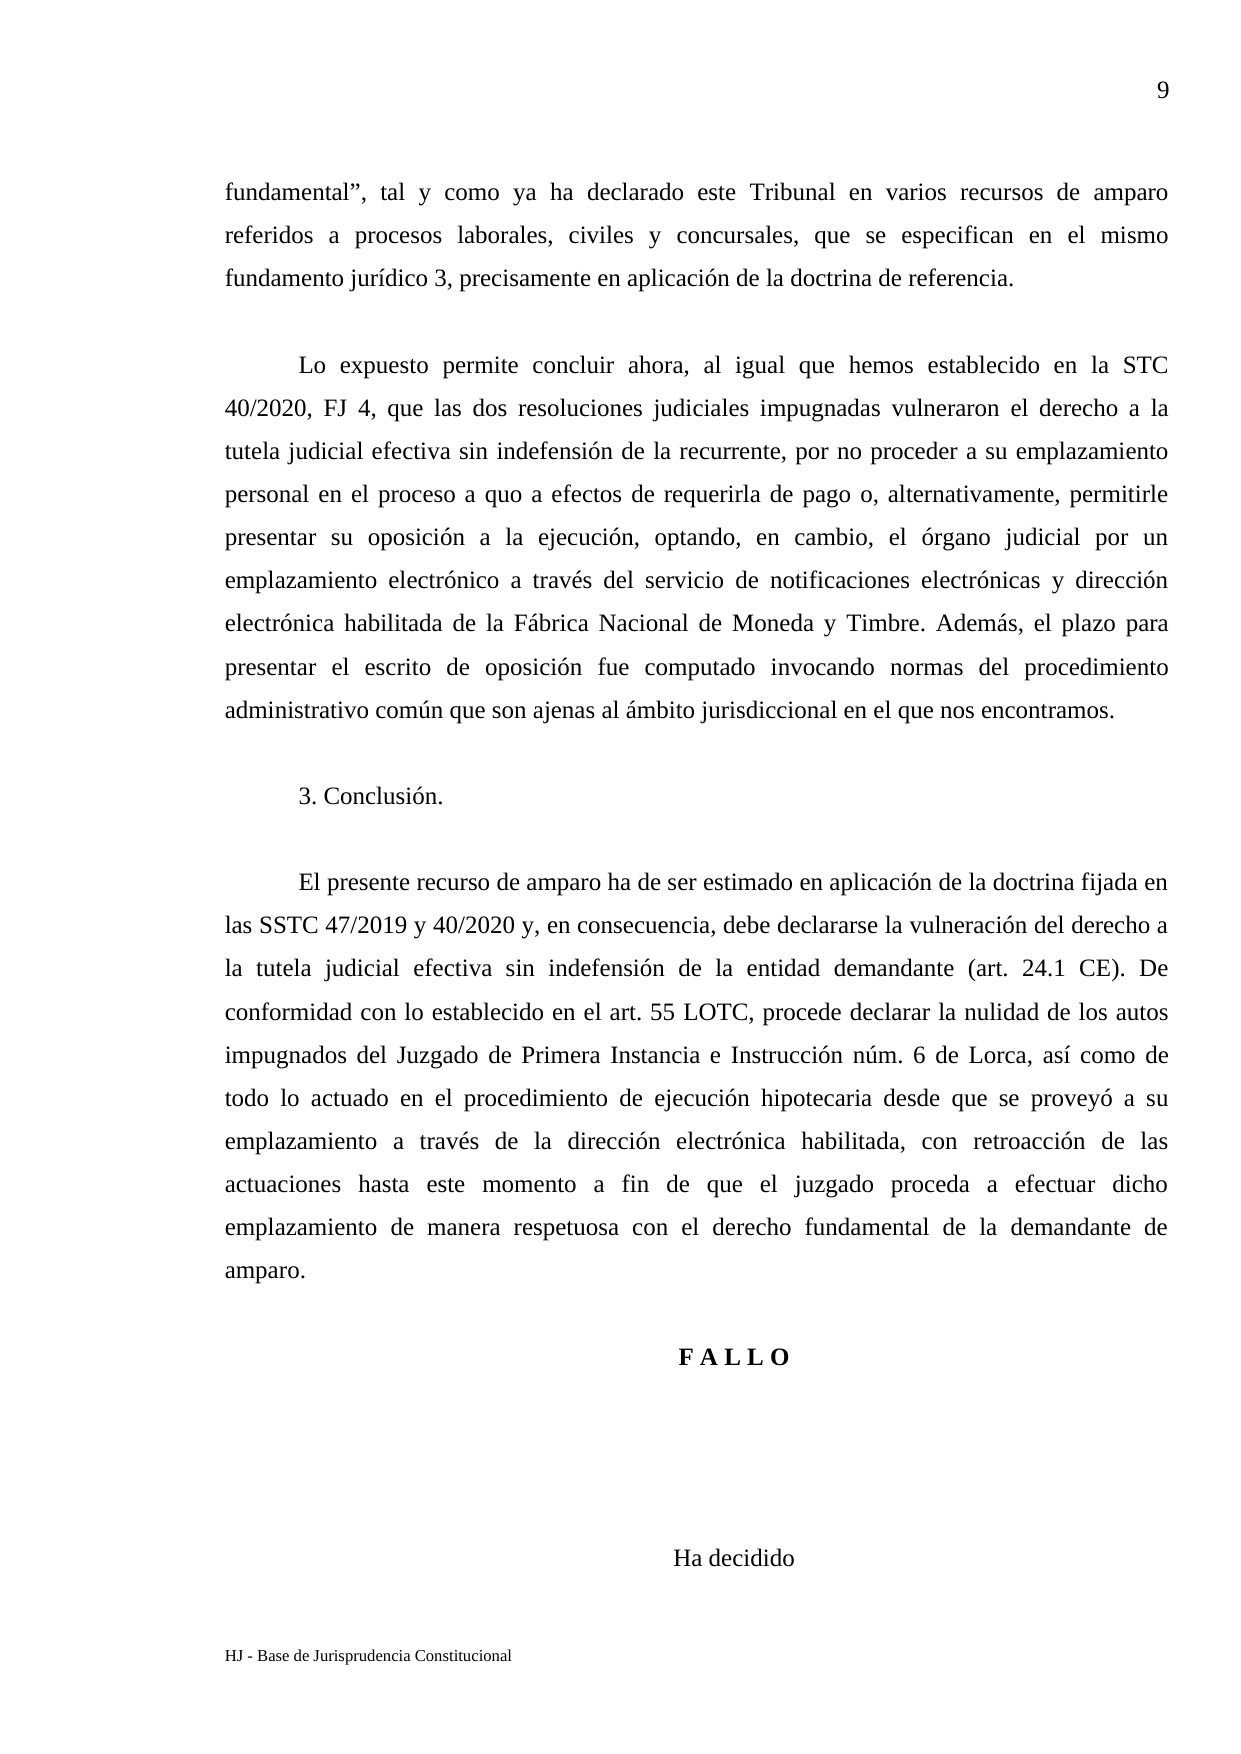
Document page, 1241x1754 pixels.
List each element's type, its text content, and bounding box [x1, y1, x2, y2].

text El presente recurso de amparo ha de ser estimado en aplicación de la doctrina fijada en las SSTC 47/2019 y 40/2020 y, en consecuencia, debe declararse la vulneración del derecho a la tutela judicial efectiva sin indefensión de la entidad demandante (art. 24.1 CE). De conformidad con lo establecido en el art. 55 LOTC, procede declarar la nulidad de los autos impugnados del Juzgado de Primera Instancia e Instrucción núm. 6 de Lorca, así como de todo lo actuado en el procedimiento de ejecución hipotecaria desde que se proveyó a su emplazamiento a través de la dirección electrónica habilitada, con retroacción de las actuaciones hasta este momento a fin de que el juzgado proceda a efectuar dicho emplazamiento de manera respetuosa con el derecho fundamental de la demandante de amparo. [224, 867, 1169, 1284]
text Ha decidido [224, 1543, 1169, 1572]
text Lo expuesto permite concluir ahora, al igual que hemos establecido en la STC 40/2020, FJ 4, que las dos resoluciones judiciales impugnadas vulneraron el derecho a la tutela judicial efectiva sin indefensión de la recurrente, por no proceder a su emplazamiento personal en el proceso a quo a efectos de requerirla de pago o, alternativamente, permitirle presentar su oposición a la ejecución, optando, en cambio, el órgano judicial por un emplazamiento electrónico a través del servicio de notificaciones electrónicas y dirección electrónica habilitada de la Fábrica Nacional de Moneda y Timbre. Además, el plazo para presentar el escrito de oposición fue computado invocando normas del procedimiento administrativo común que son ajenas al ámbito jurisdiccional en el que nos encontramos. [224, 350, 1169, 723]
text 3. Conclusión. [224, 781, 1169, 810]
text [224, 177, 1169, 292]
subtitle F A L L O [224, 1342, 1169, 1370]
